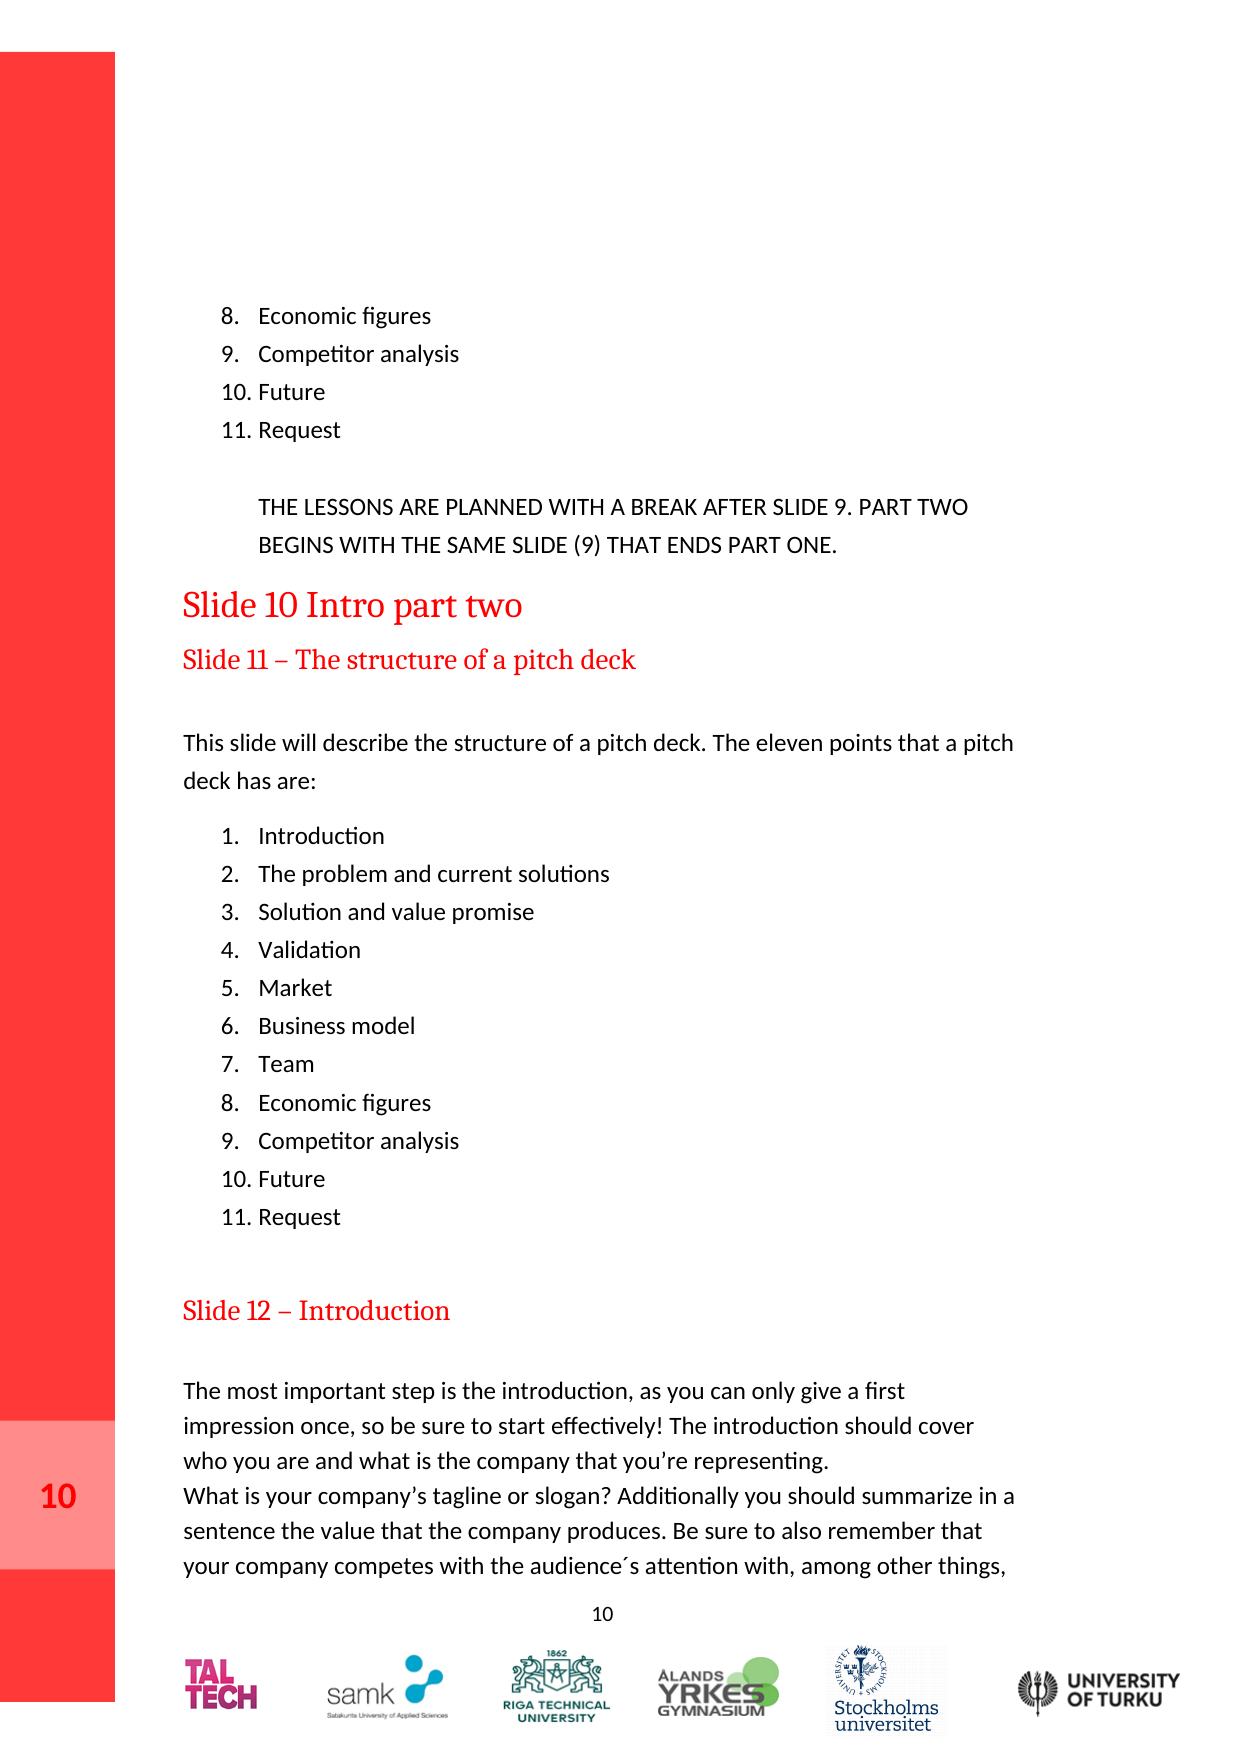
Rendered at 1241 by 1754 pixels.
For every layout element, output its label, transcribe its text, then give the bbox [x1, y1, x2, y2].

list Request [221, 414, 1021, 445]
text This slide will describe the structure of a pitch deck. The eleven points that a pitch deck has are: [183, 727, 1021, 796]
picture [994, 1650, 1203, 1729]
list The problem and current solutions [221, 858, 1021, 888]
list Future [221, 376, 1021, 407]
picture [825, 1645, 948, 1738]
subtitle Slide 12 – Introduction [183, 1294, 1021, 1327]
picture [319, 1645, 456, 1729]
picture [169, 1636, 272, 1738]
list Market [221, 972, 1021, 1003]
list Economic figures [221, 300, 1021, 331]
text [183, 1375, 1021, 1580]
list THE LESSONS ARE PLANNED WITH A BREAK AFTER SLIDE 9. PART TWO BEGINS WITH THE SAME SLIDE (9) THAT ENDS PART ONE. [258, 491, 1021, 559]
list Team [221, 1048, 1021, 1079]
picture [658, 1657, 779, 1716]
picture [502, 1649, 612, 1724]
list Business model [221, 1010, 1021, 1041]
list Economic figures [221, 1087, 1021, 1117]
subtitle Slide 10 Intro part two [183, 583, 1021, 627]
list Request [221, 1201, 1021, 1232]
list Competitor analysis [221, 1125, 1021, 1155]
list Future [221, 1163, 1021, 1193]
list Competitor analysis [221, 338, 1021, 369]
list Solution and value promise [221, 896, 1021, 927]
list Validation [221, 934, 1021, 965]
list Introduction [221, 820, 1021, 850]
subtitle Slide 11 – The structure of a pitch deck [183, 643, 1021, 677]
